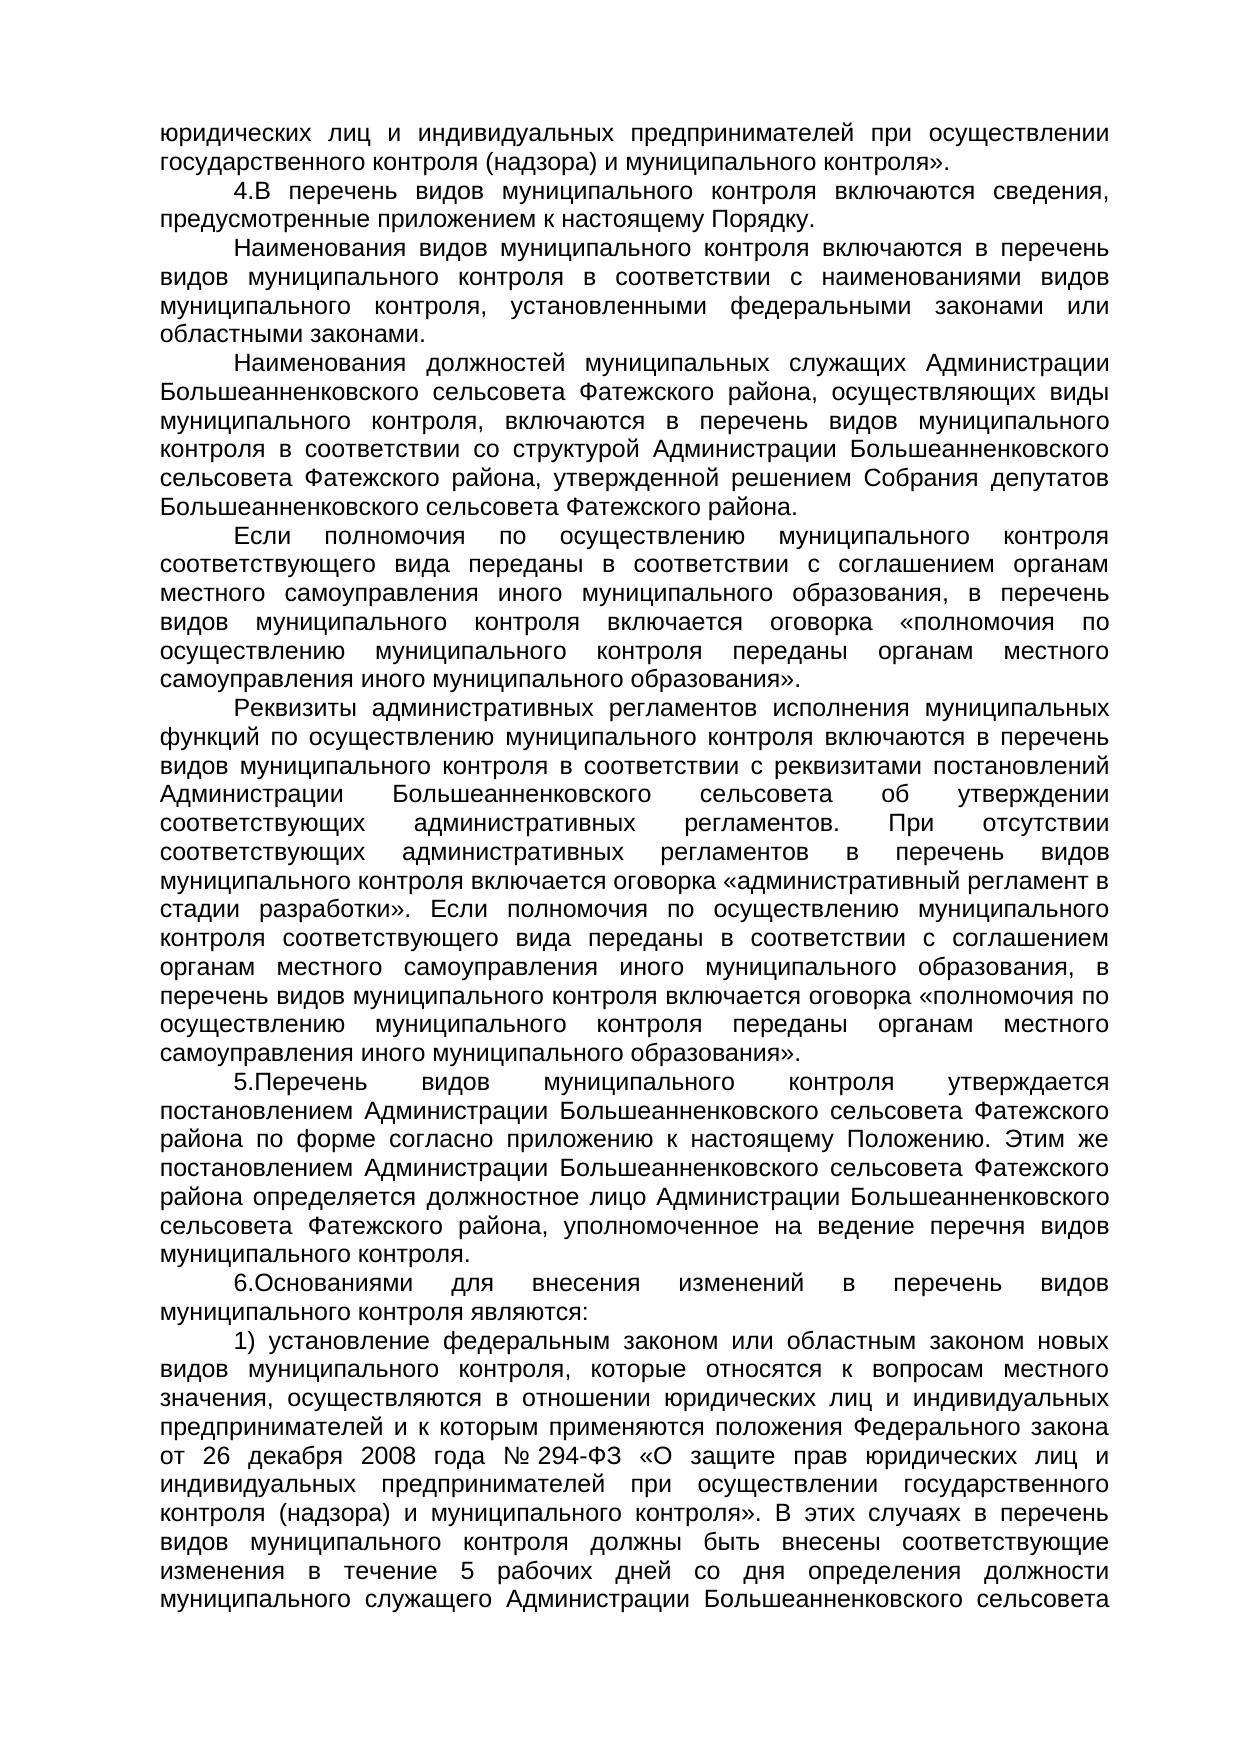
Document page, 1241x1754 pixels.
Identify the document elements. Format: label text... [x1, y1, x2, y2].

text 6.Основаниями для внесения изменений в перечень видов муниципального контроля являются: [159, 1268, 1110, 1326]
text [159, 1326, 1110, 1613]
text 5.Перечень видов муниципального контроля утверждается постановлением Администрации Большеанненковского сельсовета Фатежского района по форме согласно приложению к настоящему Положению. Этим же постановлением Администрации Большеанненковского сельсовета Фатежского района определяется должностное лицо Администрации Большеанненковского сельсовета Фатежского района, уполномоченное на ведение перечня видов муниципального контроля. [159, 1067, 1110, 1268]
text Наименования видов муниципального контроля включаются в перечень видов муниципального контроля в соответствии с наименованиями видов муниципального контроля, установленными федеральными законами или областными законами. [159, 233, 1110, 348]
text Если полномочия по осуществлению муниципального контроля соответствующего вида переданы в соответствии с соглашением органам местного самоуправления иного муниципального образования, в перечень видов муниципального контроля включается оговорка «полномочия по осуществлению муниципального контроля переданы органам местного самоуправления иного муниципального образования». [159, 521, 1110, 693]
text Наименования должностей муниципальных служащих Администрации Большеанненковского сельсовета Фатежского района, осуществляющих виды муниципального контроля, включаются в перечень видов муниципального контроля в соответствии со структурой Администрации Большеанненковского сельсовета Фатежского района, утвержденной решением Собрания депутатов Большеанненковского сельсовета Фатежского района. [159, 348, 1110, 521]
text Реквизиты административных регламентов исполнения муниципальных функций по осуществлению муниципального контроля включаются в перечень видов муниципального контроля в соответствии с реквизитами постановлений Администрации Большеанненковского сельсовета об утверждении соответствующих административных регламентов. При отсутствии соответствующих административных регламентов в перечень видов муниципального контроля включается оговорка «административный регламент в стадии разработки». Если полномочия по осуществлению муниципального контроля соответствующего вида переданы в соответствии с соглашением органам местного самоуправления иного муниципального образования, в перечень видов муниципального контроля включается оговорка «полномочия по осуществлению муниципального контроля переданы органам местного самоуправления иного муниципального образования». [159, 693, 1110, 1067]
text 4.В перечень видов муниципального контроля включаются сведения, предусмотренные приложением к настоящему Порядку. [159, 176, 1110, 233]
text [159, 118, 1110, 176]
